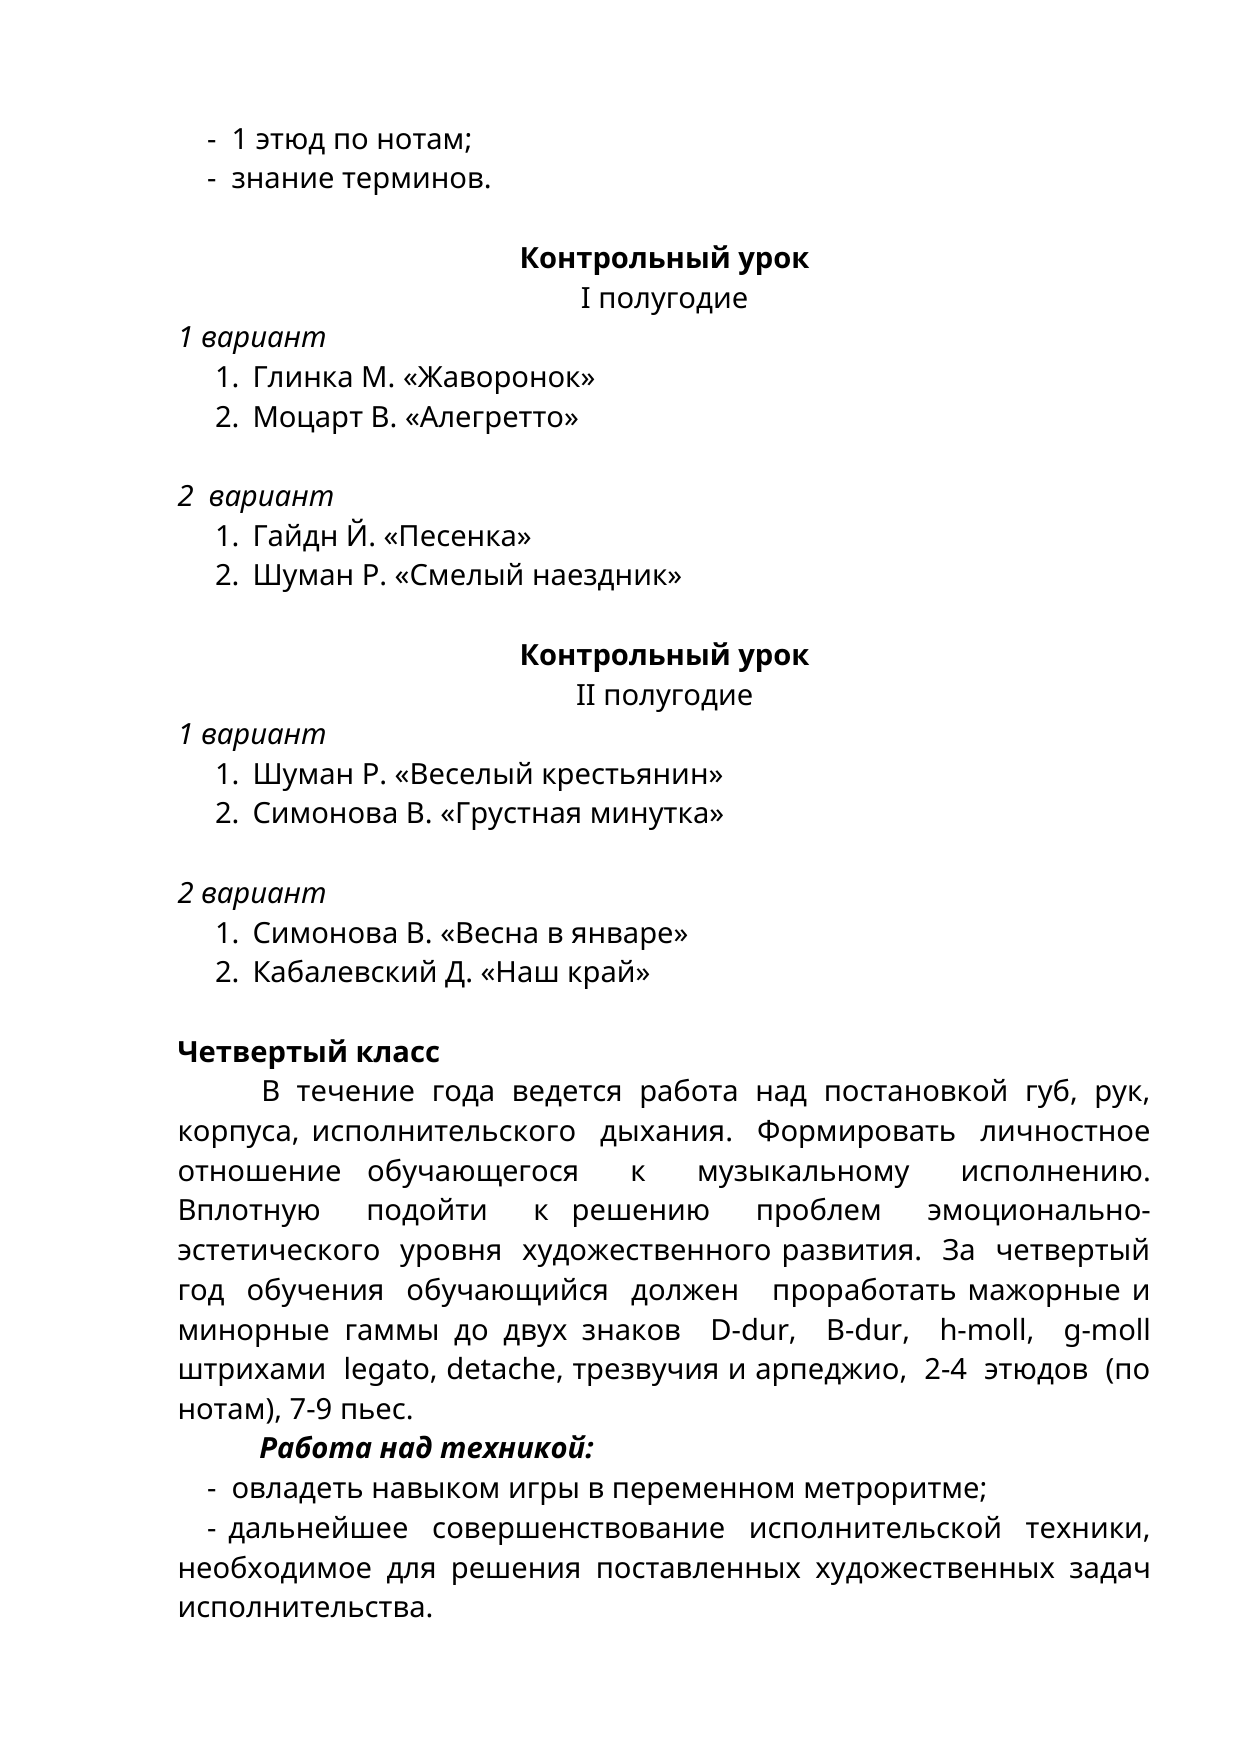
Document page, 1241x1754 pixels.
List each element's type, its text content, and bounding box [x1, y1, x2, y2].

text II полугодие [177, 674, 1152, 713]
text 2 вариант [177, 872, 1152, 912]
list Симонова В. «Весна в январе» [215, 912, 1152, 952]
text Четвертый класс [177, 1031, 1152, 1071]
text В течение года ведется работа над постановкой губ, рук, корпуса, исполнительского дыхания. Формировать личностное отношение обучающегося к музыкальному исполнению. Вплотную подойти к решению проблем эмоционально-эстетического уровня художественного развития. За четвертый год обучения обучающийся должен проработать мажорные и минорные гаммы до двух знаков D-dur, B-dur, h-moll, g-moll штрихами legato, detache, трезвучия и арпеджио, 2-4 этюдов (по нотам), 7-9 пьес. [177, 1071, 1152, 1428]
text Работа над техникой: [177, 1428, 1152, 1467]
list Шуман Р. «Смелый наездник» [215, 555, 1152, 594]
list Кабалевский Д. «Наш край» [215, 952, 1152, 991]
list Симонова В. «Грустная минутка» [215, 793, 1152, 832]
text 1 вариант [177, 317, 1152, 356]
list Гайдн Й. «Песенка» [215, 515, 1152, 555]
text - дальнейшее совершенствование исполнительской техники, необходимое для решения поставленных художественных задач исполнительства. [177, 1507, 1152, 1626]
text 2 вариант [177, 475, 1152, 515]
list Шуман Р. «Веселый крестьянин» [215, 753, 1152, 793]
text Контрольный урок [177, 634, 1152, 674]
text - знание терминов. [177, 158, 1152, 197]
list Глинка М. «Жаворонок» [215, 356, 1152, 396]
text - овладеть навыком игры в переменном метроритме; [177, 1467, 1152, 1507]
text I полугодие [177, 277, 1152, 317]
text - 1 этюд по нотам; [177, 118, 1152, 158]
list Моцарт В. «Алегретто» [215, 396, 1152, 436]
text 1 вариант [177, 713, 1152, 753]
text Контрольный урок [177, 237, 1152, 277]
